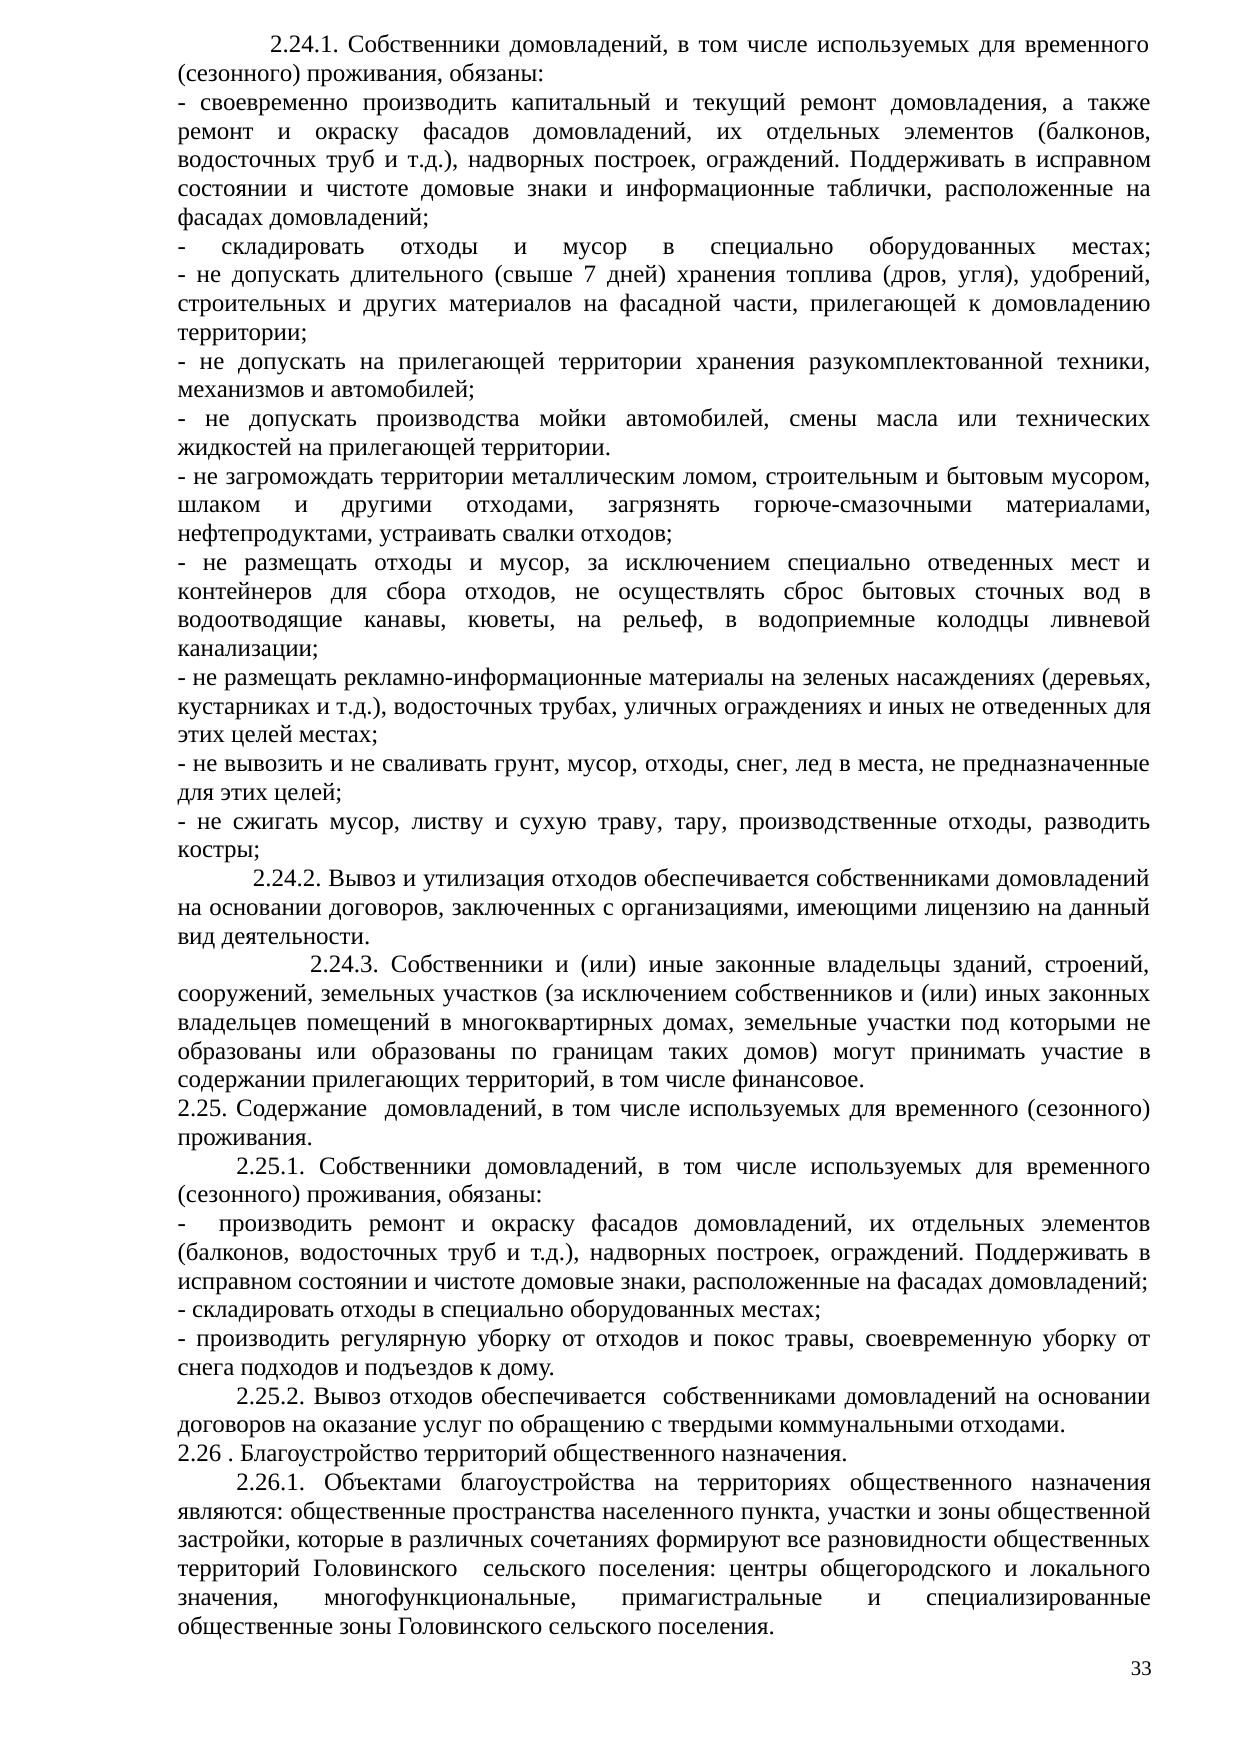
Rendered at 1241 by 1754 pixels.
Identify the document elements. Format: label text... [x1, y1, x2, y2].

text 2.26.1. Объектами благоустройства на территориях общественного назначения являются: общественные пространства населенного пункта, участки и зоны общественной застройки, которые в различных сочетаниях формируют все разновидности общественных территорий Головинского сельского поселения: центры общегородского и локального значения, многофункциональные, примагистральные и специализированные общественные зоны Головинского сельского поселения. [177, 1467, 1152, 1639]
text - не сжигать мусор, листву и сухую траву, тару, производственные отходы, разводить костры; 2.24.2. Вывоз и утилизация отходов обеспечивается собственниками домовладений на основании договоров, заключенных с организациями, имеющими лицензию на данный вид деятельности. [177, 806, 1152, 949]
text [177, 29, 1152, 87]
text - своевременно производить капитальный и текущий ремонт домовладения, а также ремонт и окраску фасадов домовладений, их отдельных элементов (балконов, водосточных труб и т.д.), надворных построек, ограждений. Поддерживать в исправном состоянии и чистоте домовые знаки и информационные таблички, расположенные на фасадах домовладений; [177, 87, 1152, 231]
text 2.26 . Благоустройство территорий общественного назначения. [177, 1438, 1152, 1467]
text - не размещать отходы и мусор, за исключением специально отведенных мест и контейнеров для сбора отходов, не осуществлять сброс бытовых сточных вод в водоотводящие канавы, кюветы, на рельеф, в водоприемные колодцы ливневой канализации; - не размещать рекламно-информационные материалы на зеленых насаждениях (деревьях, кустарниках и т.д.), водосточных трубах, уличных ограждениях и иных не отведенных для этих целей местах; [177, 547, 1152, 748]
text 2.25.2. Вывоз отходов обеспечивается собственниками домовладений на основании договоров на оказание услуг по обращению с твердыми коммунальными отходами. [177, 1381, 1152, 1438]
text - производить ремонт и окраску фасадов домовладений, их отдельных элементов (балконов, водосточных труб и т.д.), надворных построек, ограждений. Поддерживать в исправном состоянии и чистоте домовые знаки, расположенные на фасадах домовладений; [177, 1208, 1152, 1294]
text - складировать отходы и мусор в специально оборудованных местах; - не допускать длительного (свыше 7 дней) хранения топлива (дров, угля), удобрений, строительных и других материалов на фасадной части, прилегающей к домовладению территории; - не допускать на прилегающей территории хранения разукомплектованной техники, механизмов и автомобилей; [177, 231, 1152, 403]
text - не загромождать территории металлическим ломом, строительным и бытовым мусором, шлаком и другими отходами, загрязнять горюче-смазочными материалами, нефтепродуктами, устраивать свалки отходов; [177, 461, 1152, 547]
text - не допускать производства мойки автомобилей, смены масла или технических жидкостей на прилегающей территории. [177, 403, 1152, 461]
text 2.25. Содержание домовладений, в том числе используемых для временного (сезонного) проживания. [177, 1093, 1152, 1151]
text - не вывозить и не сваливать грунт, мусор, отходы, снег, лед в места, не предназначенные для этих целей; [177, 748, 1152, 806]
text 2.24.3. Собственники и (или) иные законные владельцы зданий, строений, сооружений, земельных участков (за исключением собственников и (или) иных законных владельцев помещений в многоквартирных домах, земельные участки под которыми не образованы или образованы по границам таких домов) могут принимать участие в содержании прилегающих территорий, в том числе финансовое. [177, 949, 1152, 1093]
text 2.25.1. Собственники домовладений, в том числе используемых для временного (сезонного) проживания, обязаны: [177, 1151, 1152, 1208]
text - складировать отходы в специально оборудованных местах; [177, 1294, 1152, 1323]
text - производить регулярную уборку от отходов и покос травы, своевременную уборку от снега подходов и подъездов к дому. [177, 1323, 1152, 1381]
